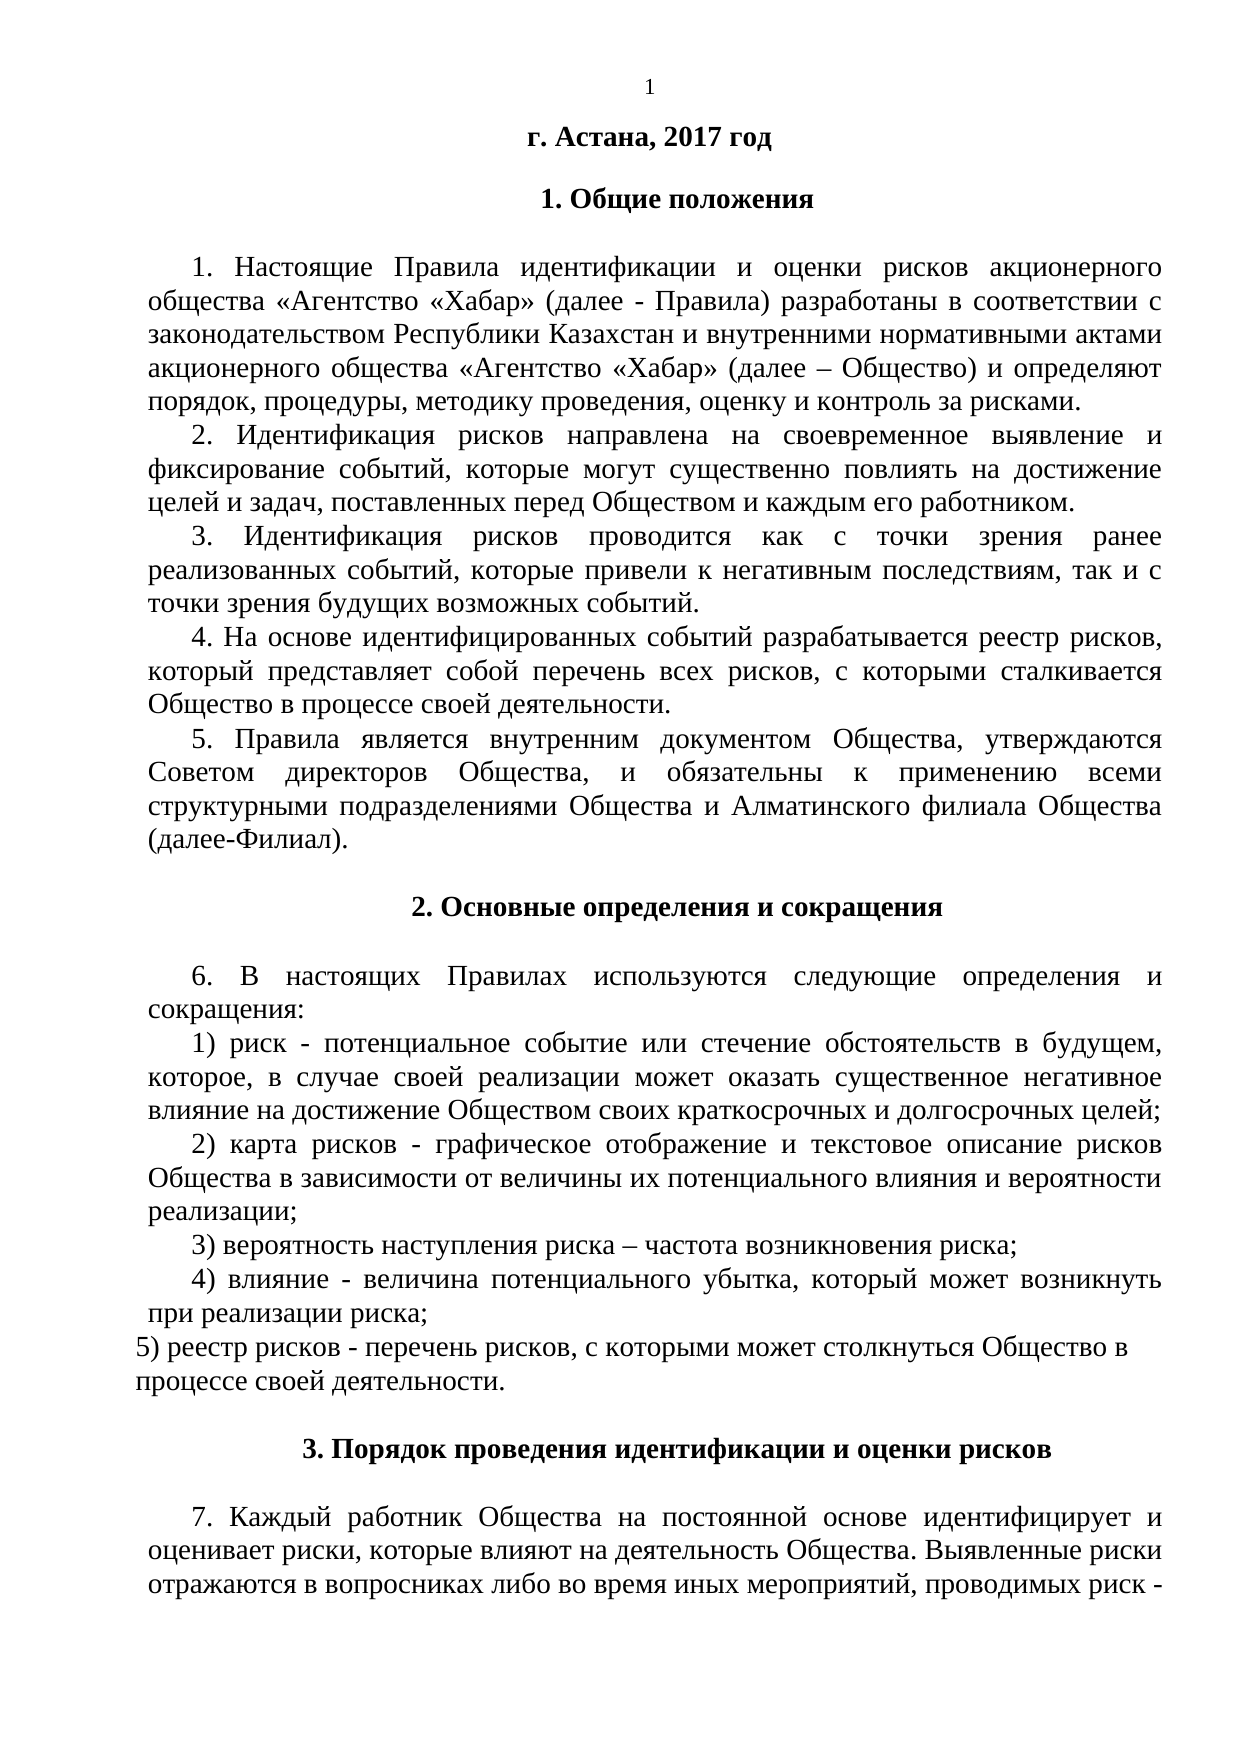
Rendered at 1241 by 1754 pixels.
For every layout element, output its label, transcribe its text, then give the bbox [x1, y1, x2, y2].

text 3. Порядок проведения идентификации и оценки рисков [148, 1431, 1163, 1464]
text 5. Правила является внутренним документом Общества, утверждаются Советом директоров Общества, и обязательны к применению всеми структурными подразделениями Общества и Алматинского филиала Общества (далее-Филиал). [148, 721, 1163, 855]
text 4. На основе идентифицированных событий разрабатывается реестр рисков, который представляет собой перечень всех рисков, с которыми сталкивается Общество в процессе своей деятельности. [148, 619, 1163, 720]
text 2. Основные определения и сокращения [148, 889, 1163, 923]
text г. Астана, 2017 год [135, 119, 1163, 152]
text 3. Идентификация рисков проводится как с точки зрения ранее реализованных событий, которые привели к негативным последствиям, так и с точки зрения будущих возможных событий. [148, 518, 1163, 619]
text 1) риск - потенциальное событие или стечение обстоятельств в будущем, которое, в случае своей реализации может оказать существенное негативное влияние на достижение Обществом своих краткосрочных и долгосрочных целей; [148, 1025, 1163, 1126]
text 1. Общие положения [148, 181, 1163, 214]
text 4) влияние - величина потенциального убытка, который может возникнуть при реализации риска; [148, 1262, 1163, 1329]
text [148, 1499, 1163, 1599]
text 6. В настоящих Правилах используются следующие определения и сокращения: [148, 958, 1163, 1025]
text 2. Идентификация рисков направлена на своевременное выявление и фиксирование событий, которые могут существенно повлиять на достижение целей и задач, поставленных перед Обществом и каждым его работником. [148, 417, 1163, 518]
text 5) реестр рисков - перечень рисков, с которыми может столкнуться Общество в процессе своей деятельности. [135, 1329, 1163, 1396]
text 3) вероятность наступления риска – частота возникновения риска; [148, 1227, 1163, 1261]
text 1. Настоящие Правила идентификации и оценки рисков акционерного общества «Агентство «Хабар» (далее - Правила) разработаны в соответствии с законодательством Республики Казахстан и внутренними нормативными актами акционерного общества «Агентство «Хабар» (далее – Общество) и определяют порядок, процедуры, методику проведения, оценку и контроль за рисками. [148, 249, 1163, 417]
text 2) карта рисков - графическое отображение и текстовое описание рисков Общества в зависимости от величины их потенциального влияния и вероятности реализации; [148, 1126, 1163, 1227]
